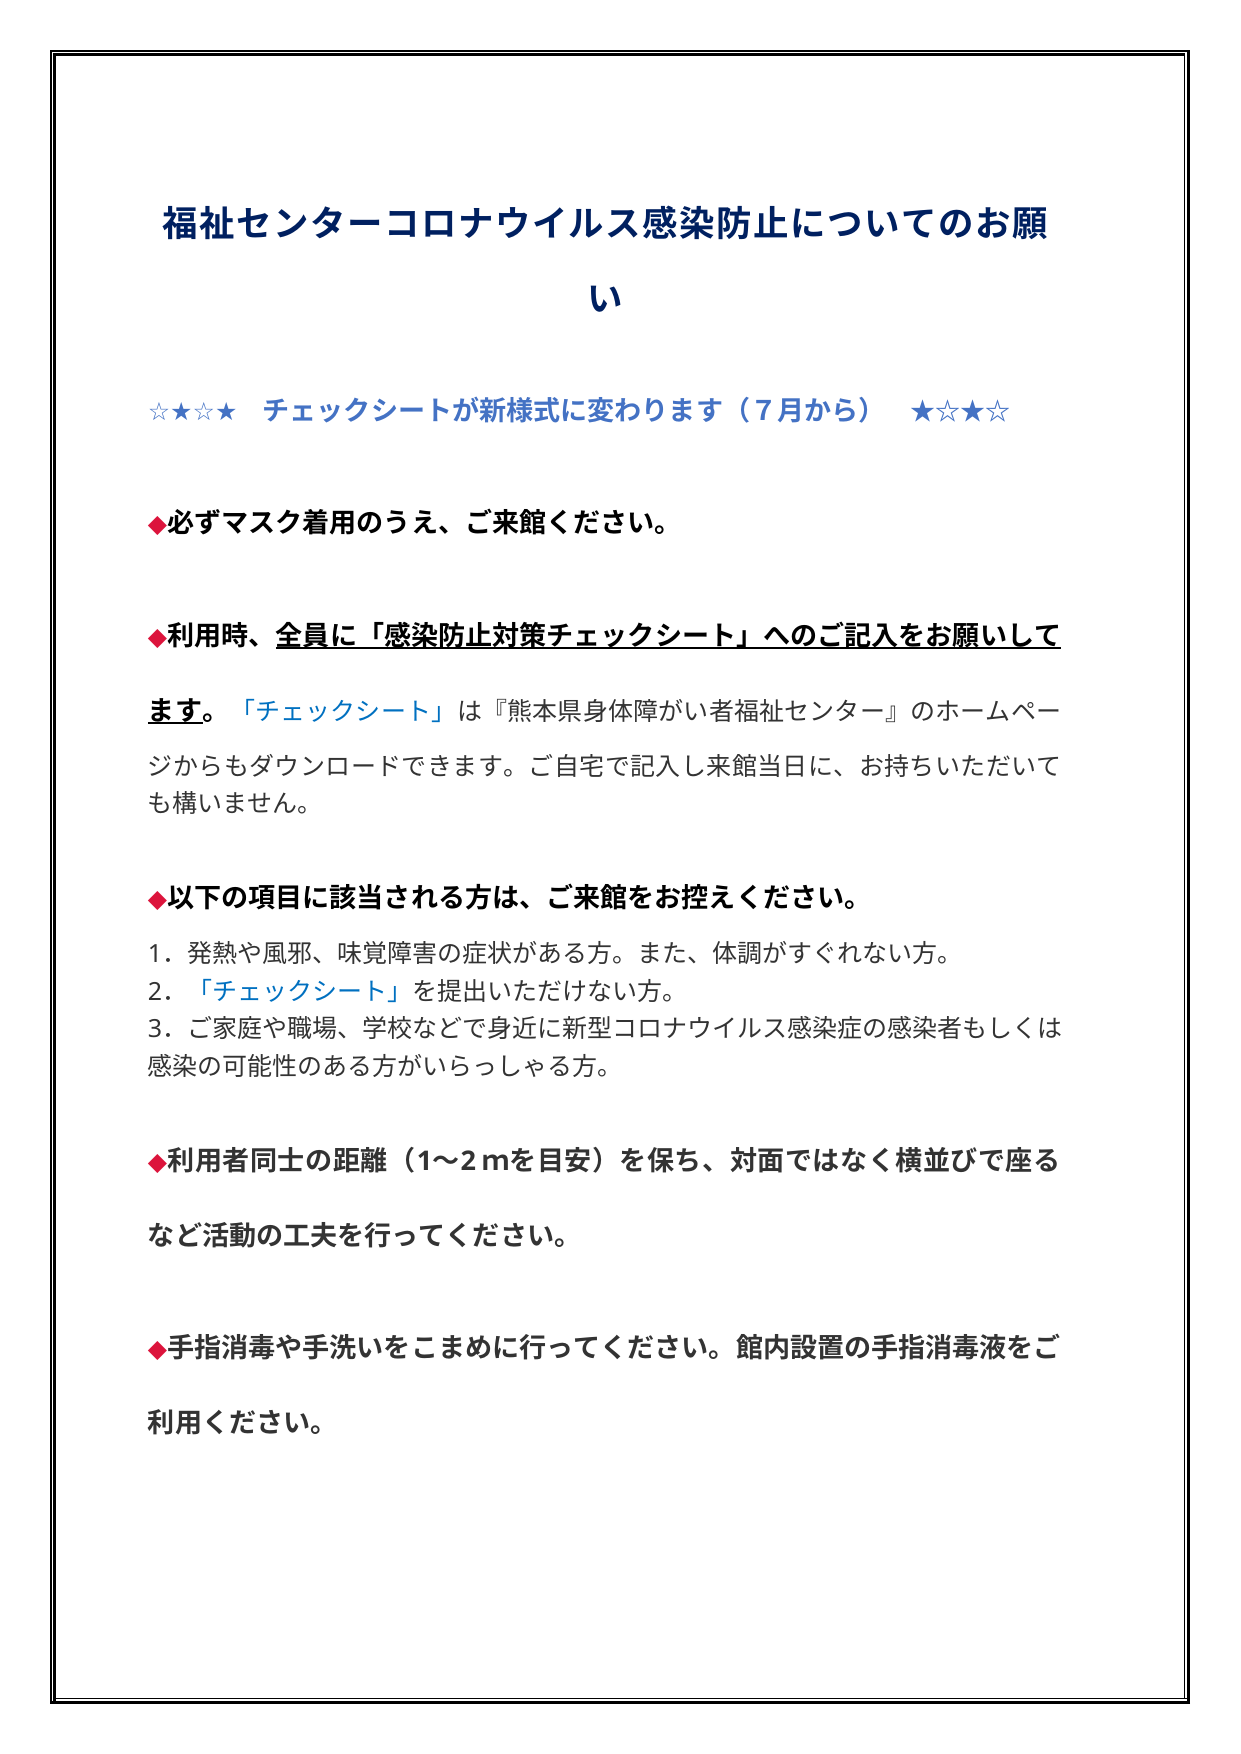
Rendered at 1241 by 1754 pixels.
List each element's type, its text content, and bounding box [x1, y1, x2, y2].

text 1．発熱や風邪、味覚障害の症状がある方。また、体調がすぐれない方。 [148, 933, 1063, 971]
text ◆利用時、全員に「感染防止対策チェックシート」へのご記入をお願いしてます。「チェックシート」は『熊本県身体障がい者福祉センター』のホームページからもダウンロードできます。ご自宅で記入し来館当日に、お持ちいただいても構いません。 [148, 596, 1063, 821]
text ◆利用者同士の距離（1～2ｍを目安）を保ち、対面ではなく横並びで座るなど活動の工夫を行ってください。 [148, 1121, 1063, 1271]
text ◆手指消毒や手洗いをこまめに行ってください。館内設置の手指消毒液をご利用ください。 [148, 1308, 1063, 1458]
text ◆以下の項目に該当される方は、ご来館をお控えください。 [148, 858, 1063, 933]
text ◆必ずマスク着用のうえ、ご来館ください。 [148, 483, 1063, 558]
text 福祉センターコロナウイルス感染防止についてのお願い [148, 183, 1063, 333]
text ☆★☆★ チェックシートが新様式に変わります（７月から） ★☆★☆ [148, 371, 1063, 446]
text 2．「チェックシート」を提出いただけない方。 3．ご家庭や職場、学校などで身近に新型コロナウイルス感染症の感染者もしくは感染の可能性のある方がいらっしゃる方。 [148, 971, 1063, 1083]
